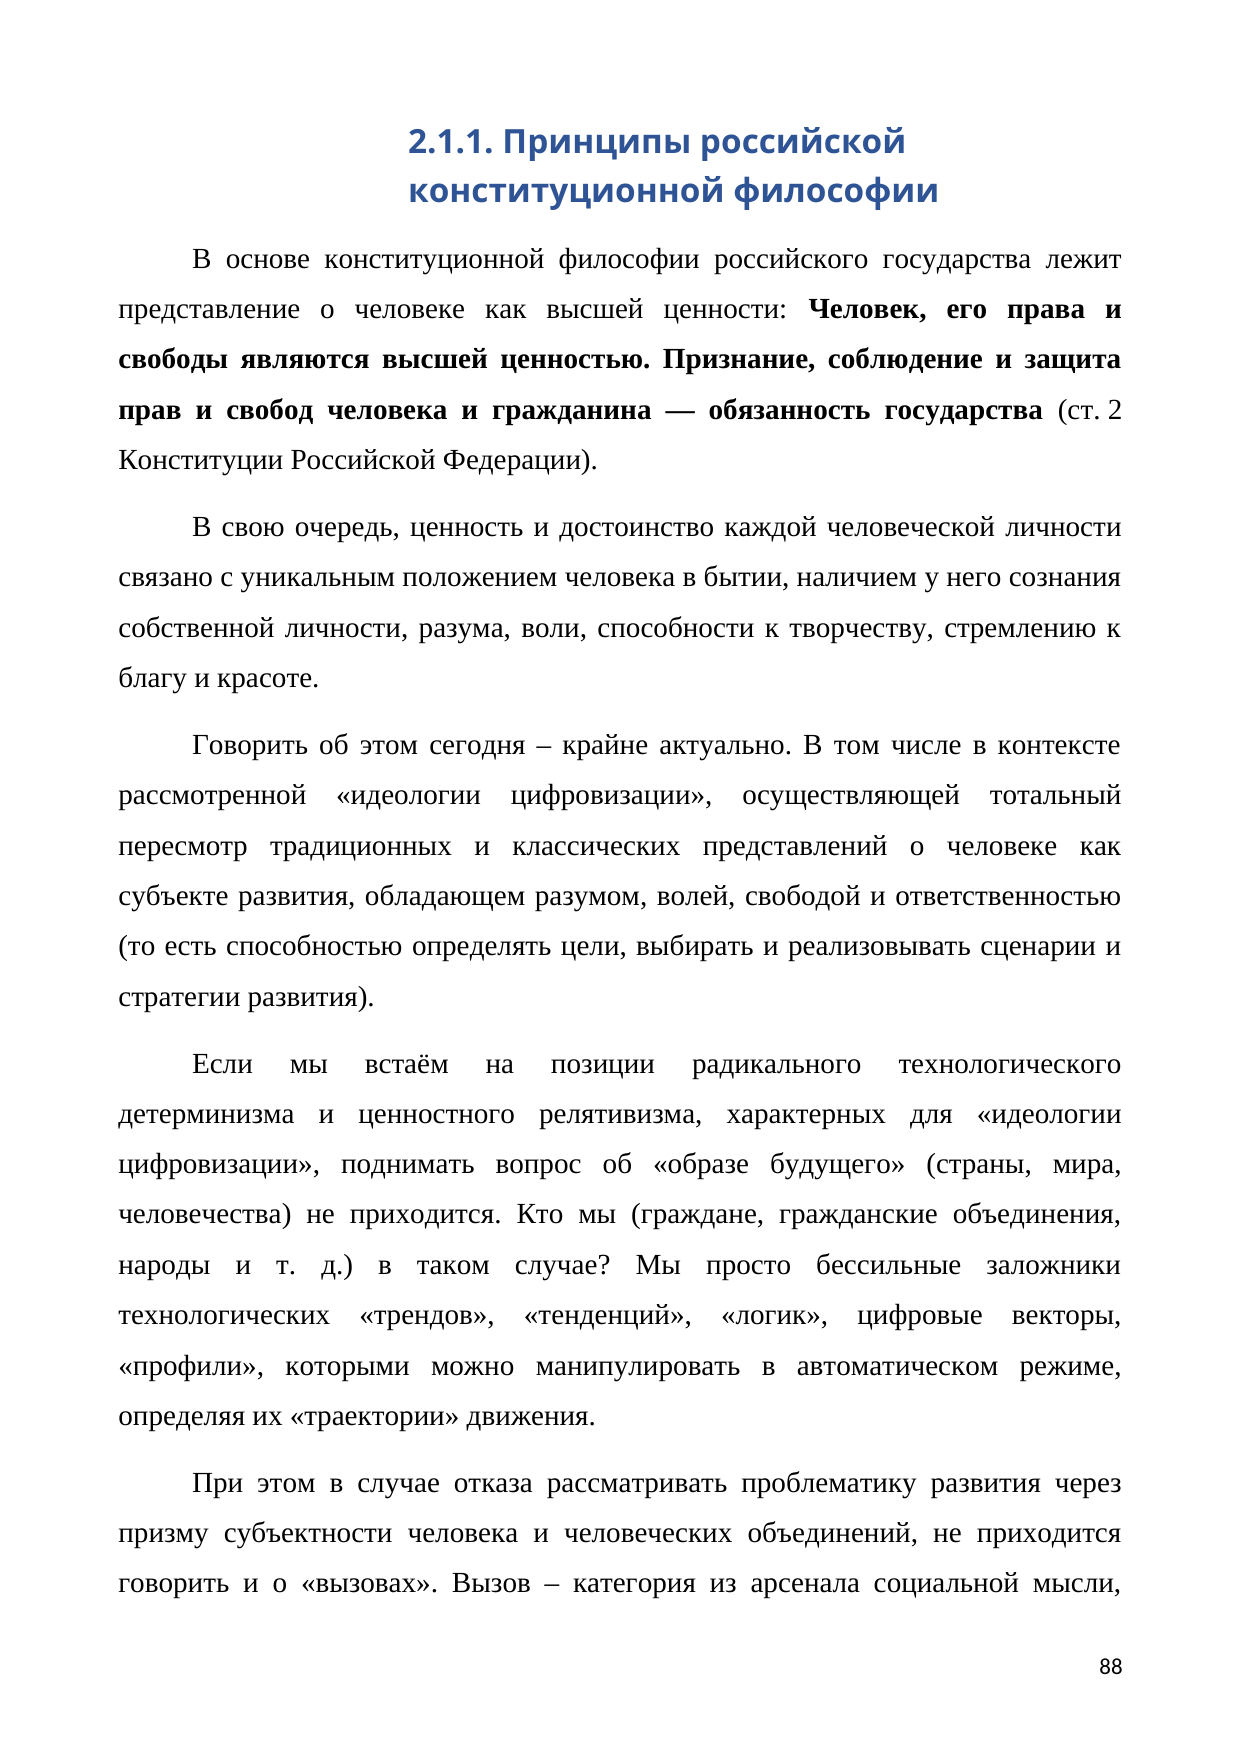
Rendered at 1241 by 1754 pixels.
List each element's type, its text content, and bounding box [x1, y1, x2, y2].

text Говорить об этом сегодня – крайне актуально. В том числе в контексте рассмотренной «идеологии цифровизации», осуществляющей тотальный пересмотр традиционных и классических представлений о человеке как субъекте развития, обладающем разумом, волей, свободой и ответственностью (то есть способностью определять цели, выбирать и реализовывать сценарии и стратегии развития). [118, 727, 1122, 1012]
text В свою очередь, ценность и достоинство каждой человеческой личности связано с уникальным положением человека в бытии, наличием у него сознания собственной личности, разума, воли, способности к творчеству, стремлению к благу и красоте. [118, 509, 1122, 694]
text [118, 1465, 1122, 1599]
text В основе конституционной философии российского государства лежит представление о человеке как высшей ценности: Человек, его права и свободы являются высшей ценностью. Признание, соблюдение и защита прав и свобод человека и гражданина — обязанность государства (ст. 2 Конституции Российской Федерации). [118, 241, 1122, 476]
subtitle 2.1.1. Принципы российской конституционной философии [408, 118, 1122, 212]
text Если мы встаём на позиции радикального технологического детерминизма и ценностного релятивизма, характерных для «идеологии цифровизации», поднимать вопрос об «образе будущего» (страны, мира, человечества) не приходится. Кто мы (граждане, гражданские объединения, народы и т. д.) в таком случае? Мы просто бессильные заложники технологических «трендов», «тенденций», «логик», цифровые векторы, «профили», которыми можно манипулировать в автоматическом режиме, определяя их «траектории» движения. [118, 1046, 1122, 1431]
